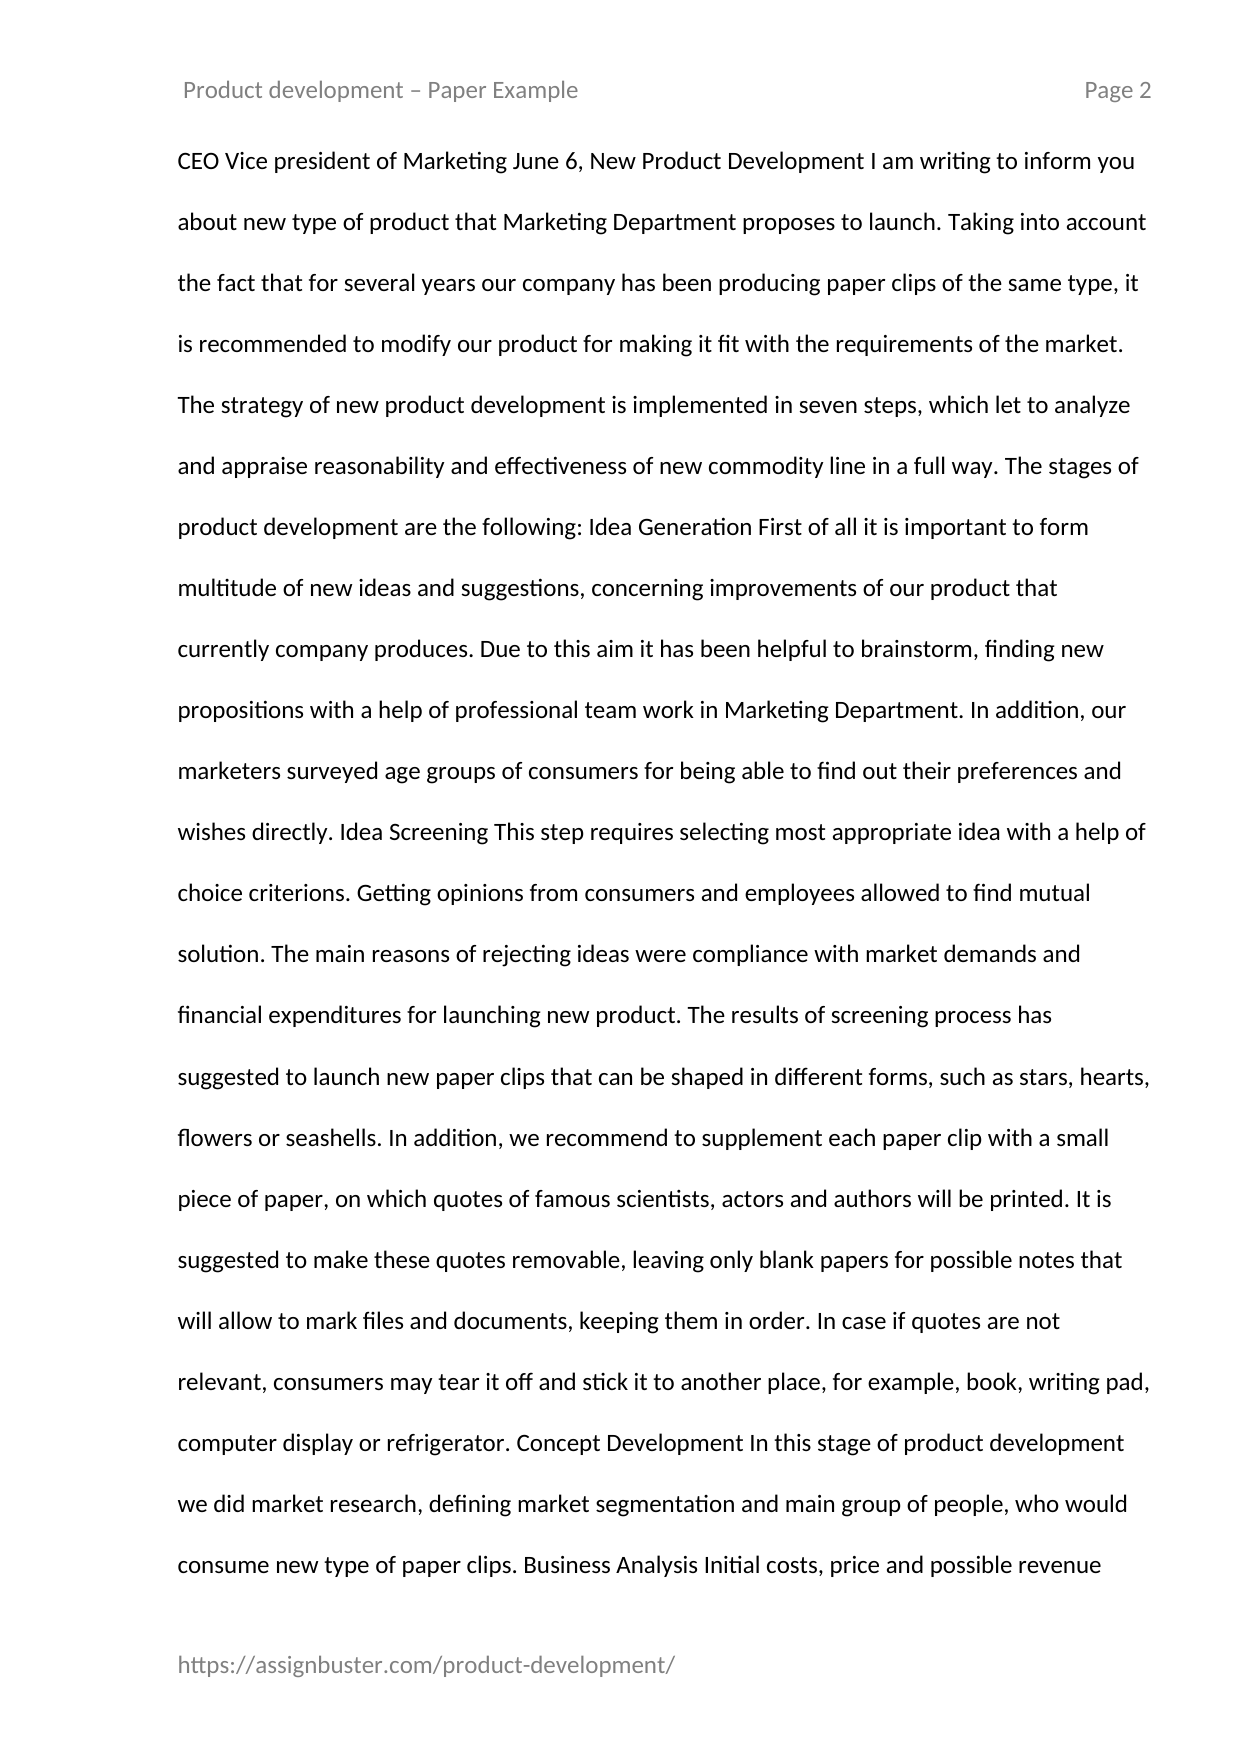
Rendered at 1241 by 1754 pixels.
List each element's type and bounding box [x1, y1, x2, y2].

text [177, 145, 1152, 1579]
